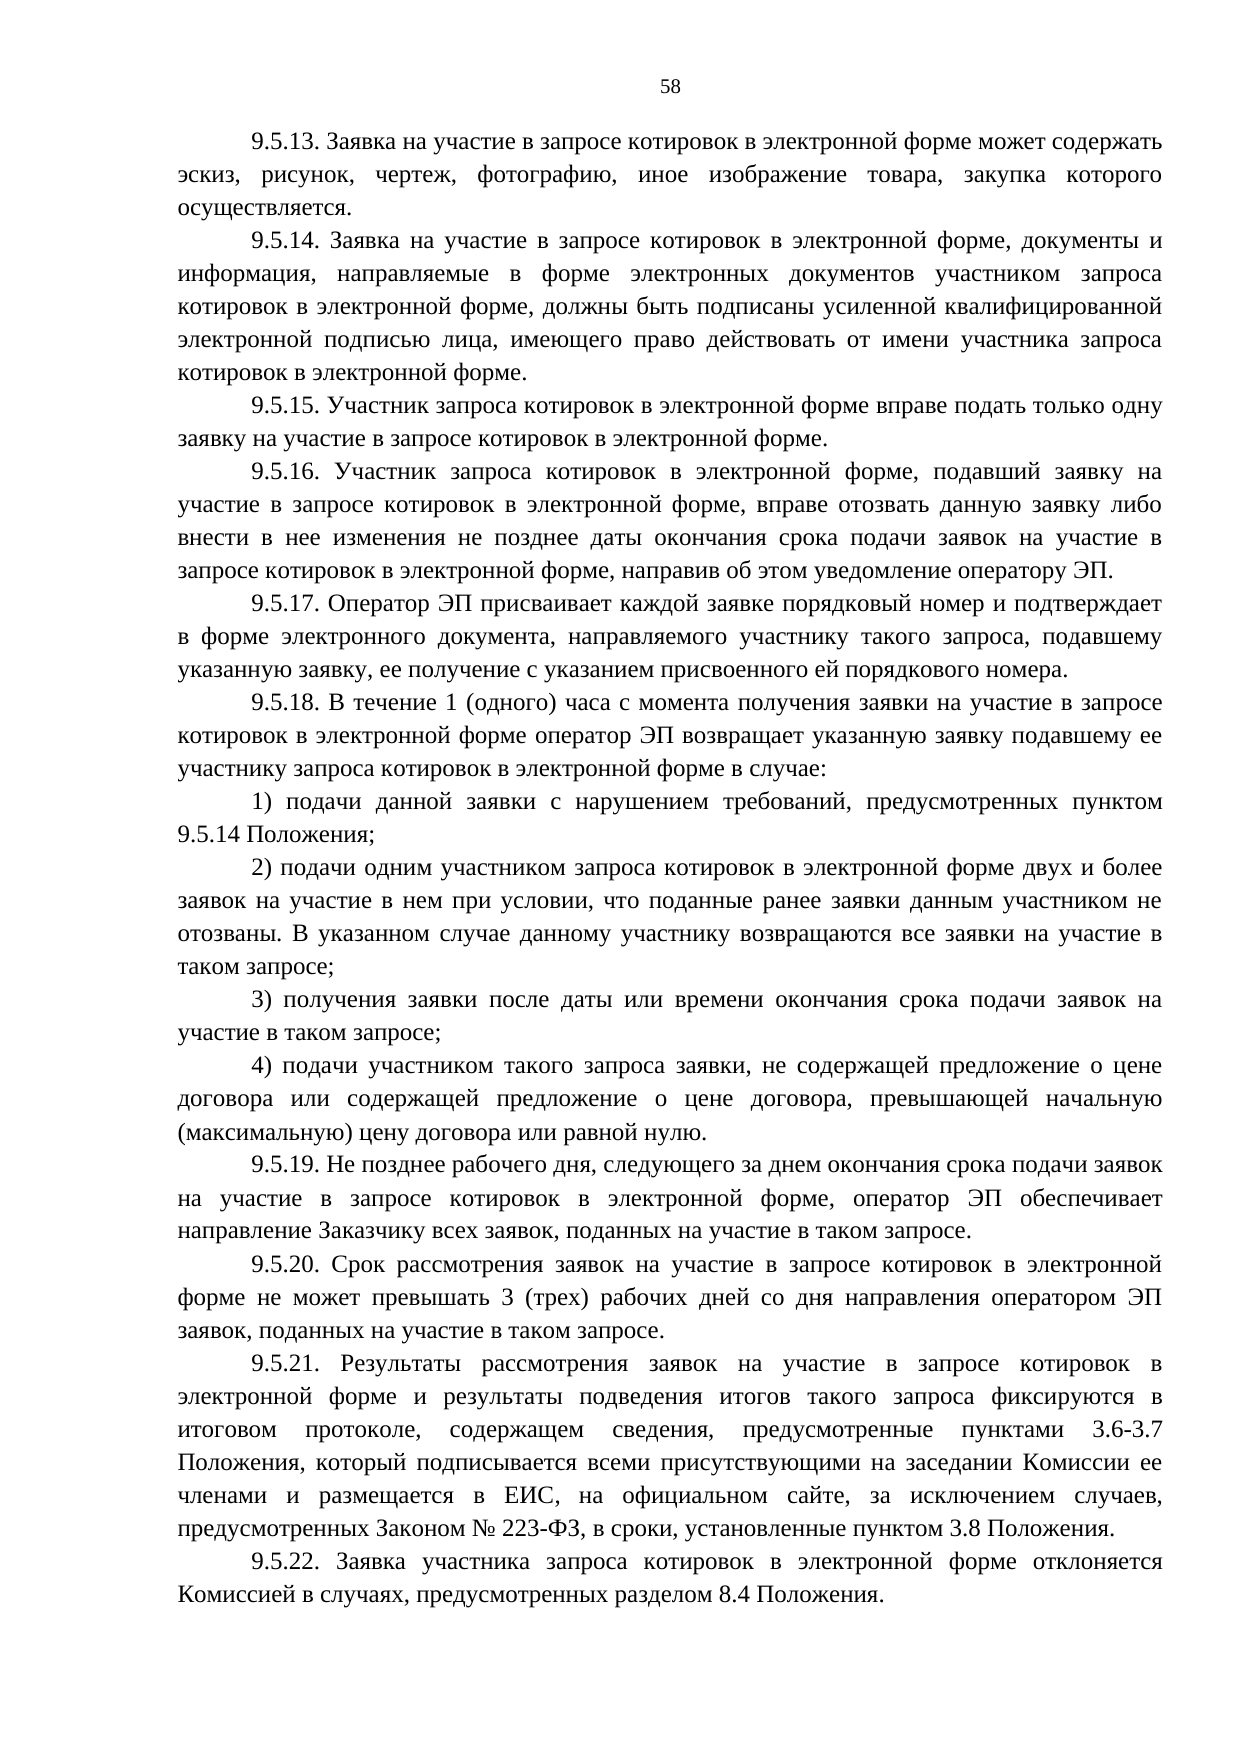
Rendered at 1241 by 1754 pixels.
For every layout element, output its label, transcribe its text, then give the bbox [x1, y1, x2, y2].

text 9.5.21. Результаты рассмотрения заявок на участие в запросе котировок в электронной форме и результаты подведения итогов такого запроса фиксируются в итоговом протоколе, содержащем сведения, предусмотренные пунктами 3.6-3.7 Положения, который подписывается всеми присутствующими на заседании Комиссии ее членами и размещается в ЕИС, на официальном сайте, за исключением случаев, предусмотренных Законом № 223-ФЗ, в сроки, установленные пунктом 3.8 Положения. [177, 1348, 1163, 1542]
text 2) подачи одним участником запроса котировок в электронной форме двух и более заявок на участие в нем при условии, что поданные ранее заявки данным участником не отозваны. В указанном случае данному участнику возвращаются все заявки на участие в таком запросе; [177, 852, 1163, 980]
text 4) подачи участником такого запроса заявки, не содержащей предложение о цене договора или содержащей предложение о цене договора, превышающей начальную (максимальную) цену договора или равной нулю. [177, 1051, 1163, 1145]
text 9.5.15. Участник запроса котировок в электронной форме вправе подать только одну заявку на участие в запросе котировок в электронной форме. [177, 390, 1163, 452]
text 9.5.22. Заявка участника запроса котировок в электронной форме отклоняется Комиссией в случаях, предусмотренных разделом 8.4 Положения. [177, 1546, 1163, 1608]
text 9.5.17. Оператор ЭП присваивает каждой заявке порядковый номер и подтверждает в форме электронного документа, направляемого участнику такого запроса, подавшему указанную заявку, ее получение с указанием присвоенного ей порядкового номера. [177, 588, 1163, 683]
text 9.5.19. Не позднее рабочего дня, следующего за днем окончания срока подачи заявок на участие в запросе котировок в электронной форме, оператор ЭП обеспечивает направление Заказчику всех заявок, поданных на участие в таком запросе. [177, 1149, 1163, 1244]
text 9.5.20. Срок рассмотрения заявок на участие в запросе котировок в электронной форме не может превышать 3 (трех) рабочих дней со дня направления оператором ЭП заявок, поданных на участие в таком запросе. [177, 1249, 1163, 1343]
text 9.5.14. Заявка на участие в запросе котировок в электронной форме, документы и информация, направляемые в форме электронных документов участником запроса котировок в электронной форме, должны быть подписаны усиленной квалифицированной электронной подписью лица, имеющего право действовать от имени участника запроса котировок в электронной форме. [177, 225, 1163, 386]
text 3) получения заявки после даты или времени окончания срока подачи заявок на участие в таком запросе; [177, 984, 1163, 1046]
text 9.5.16. Участник запроса котировок в электронной форме, подавший заявку на участие в запросе котировок в электронной форме, вправе отозвать данную заявку либо внести в нее изменения не позднее даты окончания срока подачи заявок на участие в запросе котировок в электронной форме, направив об этом уведомление оператору ЭП. [177, 456, 1163, 584]
text 1) подачи данной заявки с нарушением требований, предусмотренных пунктом 9.5.14 Положения; [177, 786, 1163, 848]
text 9.5.18. В течение 1 (одного) часа с момента получения заявки на участие в запросе котировок в электронной форме оператор ЭП возвращает указанную заявку подавшему ее участнику запроса котировок в электронной форме в случае: [177, 687, 1163, 782]
text 9.5.13. Заявка на участие в запросе котировок в электронной форме может содержать эскиз, рисунок, чертеж, фотографию, иное изображение товара, закупка которого осуществляется. [177, 126, 1163, 221]
